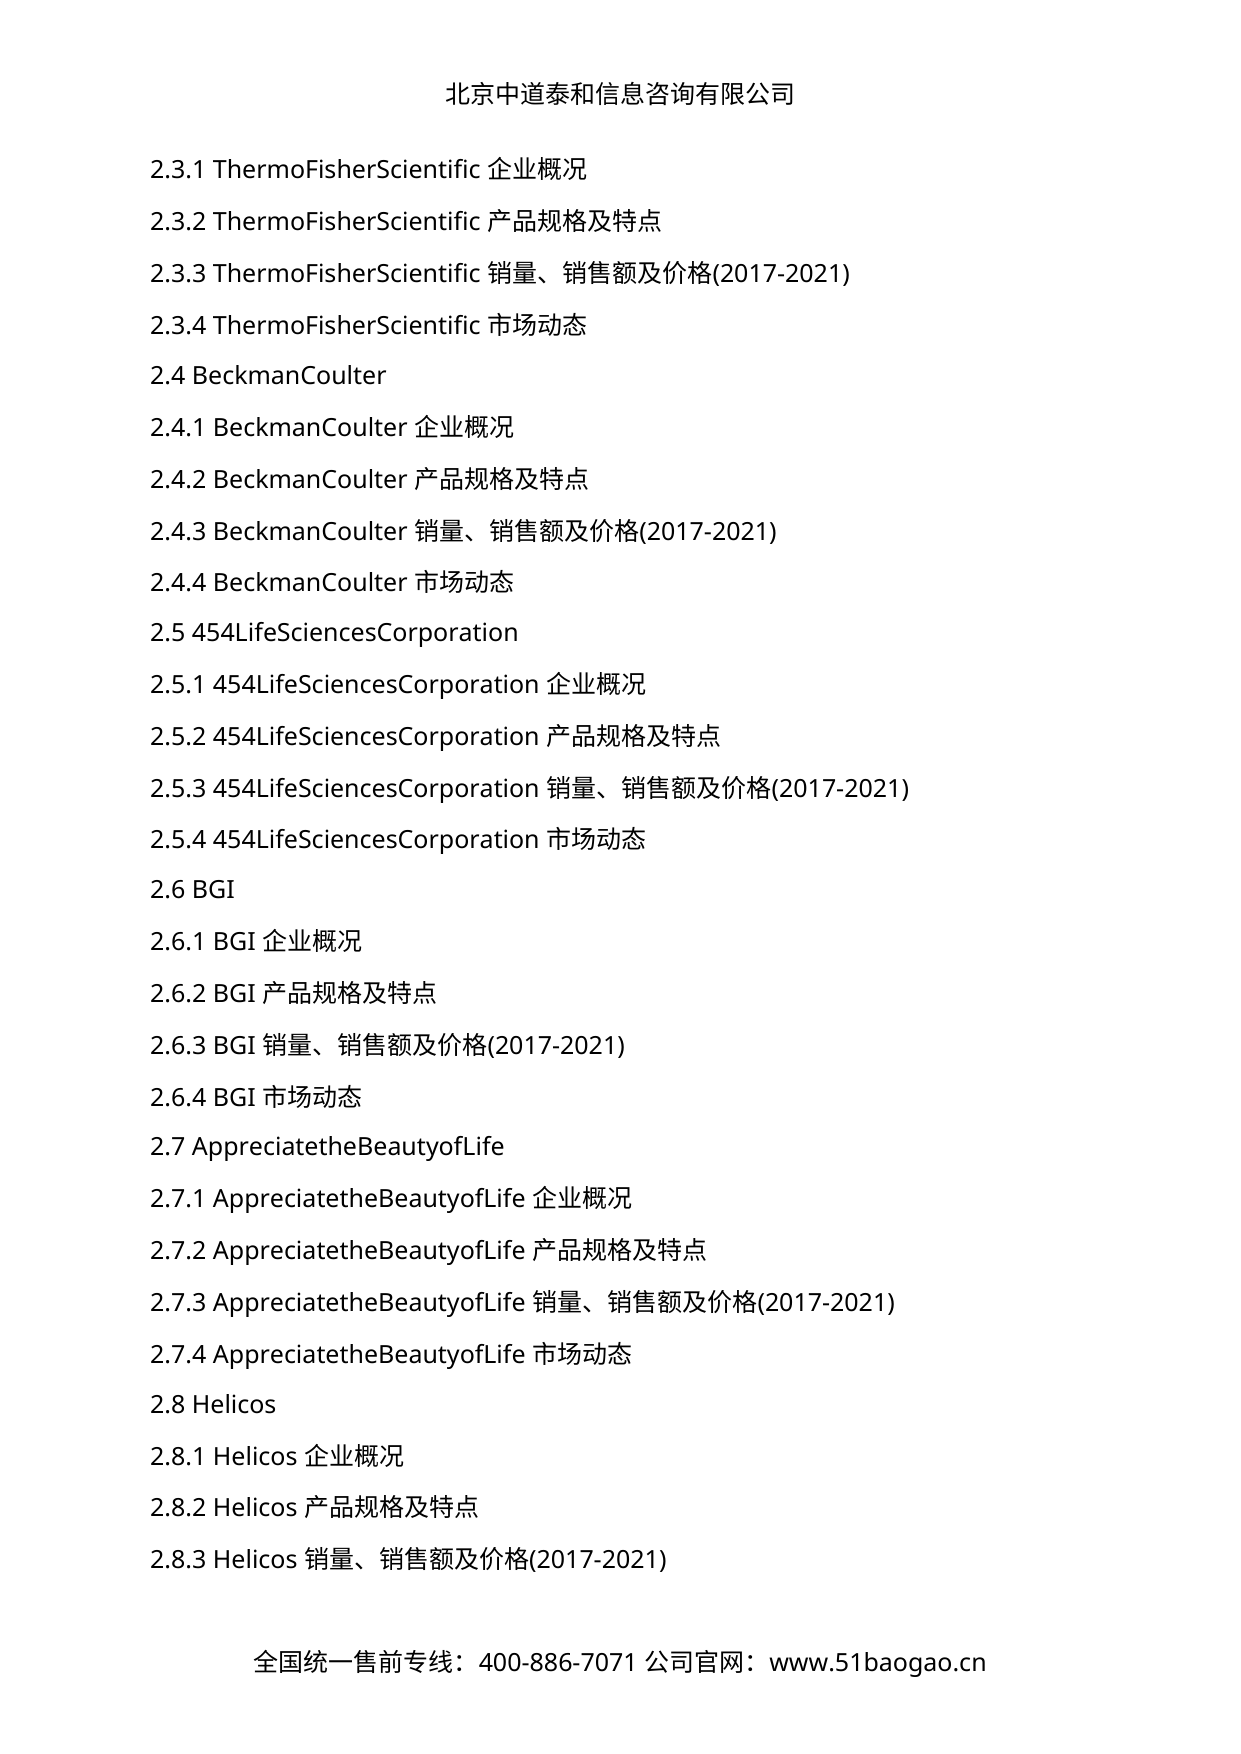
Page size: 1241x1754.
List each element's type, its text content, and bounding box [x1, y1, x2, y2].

text 2.5.4 454LifeSciencesCorporation 市场动态 [150, 820, 1090, 856]
text 2.6.1 BGI 企业概况 [150, 922, 1090, 958]
text 2.7.4 AppreciatetheBeautyofLife 市场动态 [150, 1334, 1090, 1371]
text 2.5.1 454LifeSciencesCorporation 企业概况 [150, 664, 1090, 701]
text 2.8 Helicos [150, 1386, 1090, 1420]
text 2.4.4 BeckmanCoulter 市场动态 [150, 563, 1090, 599]
text 2.8.3 Helicos 销量、销售额及价格(2017-2021) [150, 1540, 1090, 1576]
text 2.3.1 ThermoFisherScientific 企业概况 [150, 150, 1090, 186]
text 2.7.1 AppreciatetheBeautyofLife 企业概况 [150, 1179, 1090, 1215]
text 2.7.3 AppreciatetheBeautyofLife 销量、销售额及价格(2017-2021) [150, 1282, 1090, 1319]
text 2.5.2 454LifeSciencesCorporation 产品规格及特点 [150, 716, 1090, 752]
text 2.3.3 ThermoFisherScientific 销量、销售额及价格(2017-2021) [150, 254, 1090, 290]
text 2.4.1 BeckmanCoulter 企业概况 [150, 407, 1090, 443]
text 2.8.2 Helicos 产品规格及特点 [150, 1488, 1090, 1524]
text 2.8.1 Helicos 企业概况 [150, 1436, 1090, 1472]
text 2.5.3 454LifeSciencesCorporation 销量、销售额及价格(2017-2021) [150, 768, 1090, 804]
text 2.3.4 ThermoFisherScientific 市场动态 [150, 306, 1090, 342]
text 2.4.2 BeckmanCoulter 产品规格及特点 [150, 459, 1090, 495]
text 2.6 BGI [150, 872, 1090, 906]
text 2.4 BeckmanCoulter [150, 357, 1090, 392]
text 2.5 454LifeSciencesCorporation [150, 615, 1090, 649]
text 2.6.2 BGI 产品规格及特点 [150, 973, 1090, 1010]
text 2.6.4 BGI 市场动态 [150, 1077, 1090, 1113]
text 2.7 AppreciatetheBeautyofLife [150, 1129, 1090, 1163]
text 2.7.2 AppreciatetheBeautyofLife 产品规格及特点 [150, 1231, 1090, 1267]
text 2.6.3 BGI 销量、销售额及价格(2017-2021) [150, 1025, 1090, 1062]
text 2.3.2 ThermoFisherScientific 产品规格及特点 [150, 202, 1090, 238]
text 2.4.3 BeckmanCoulter 销量、销售额及价格(2017-2021) [150, 511, 1090, 547]
